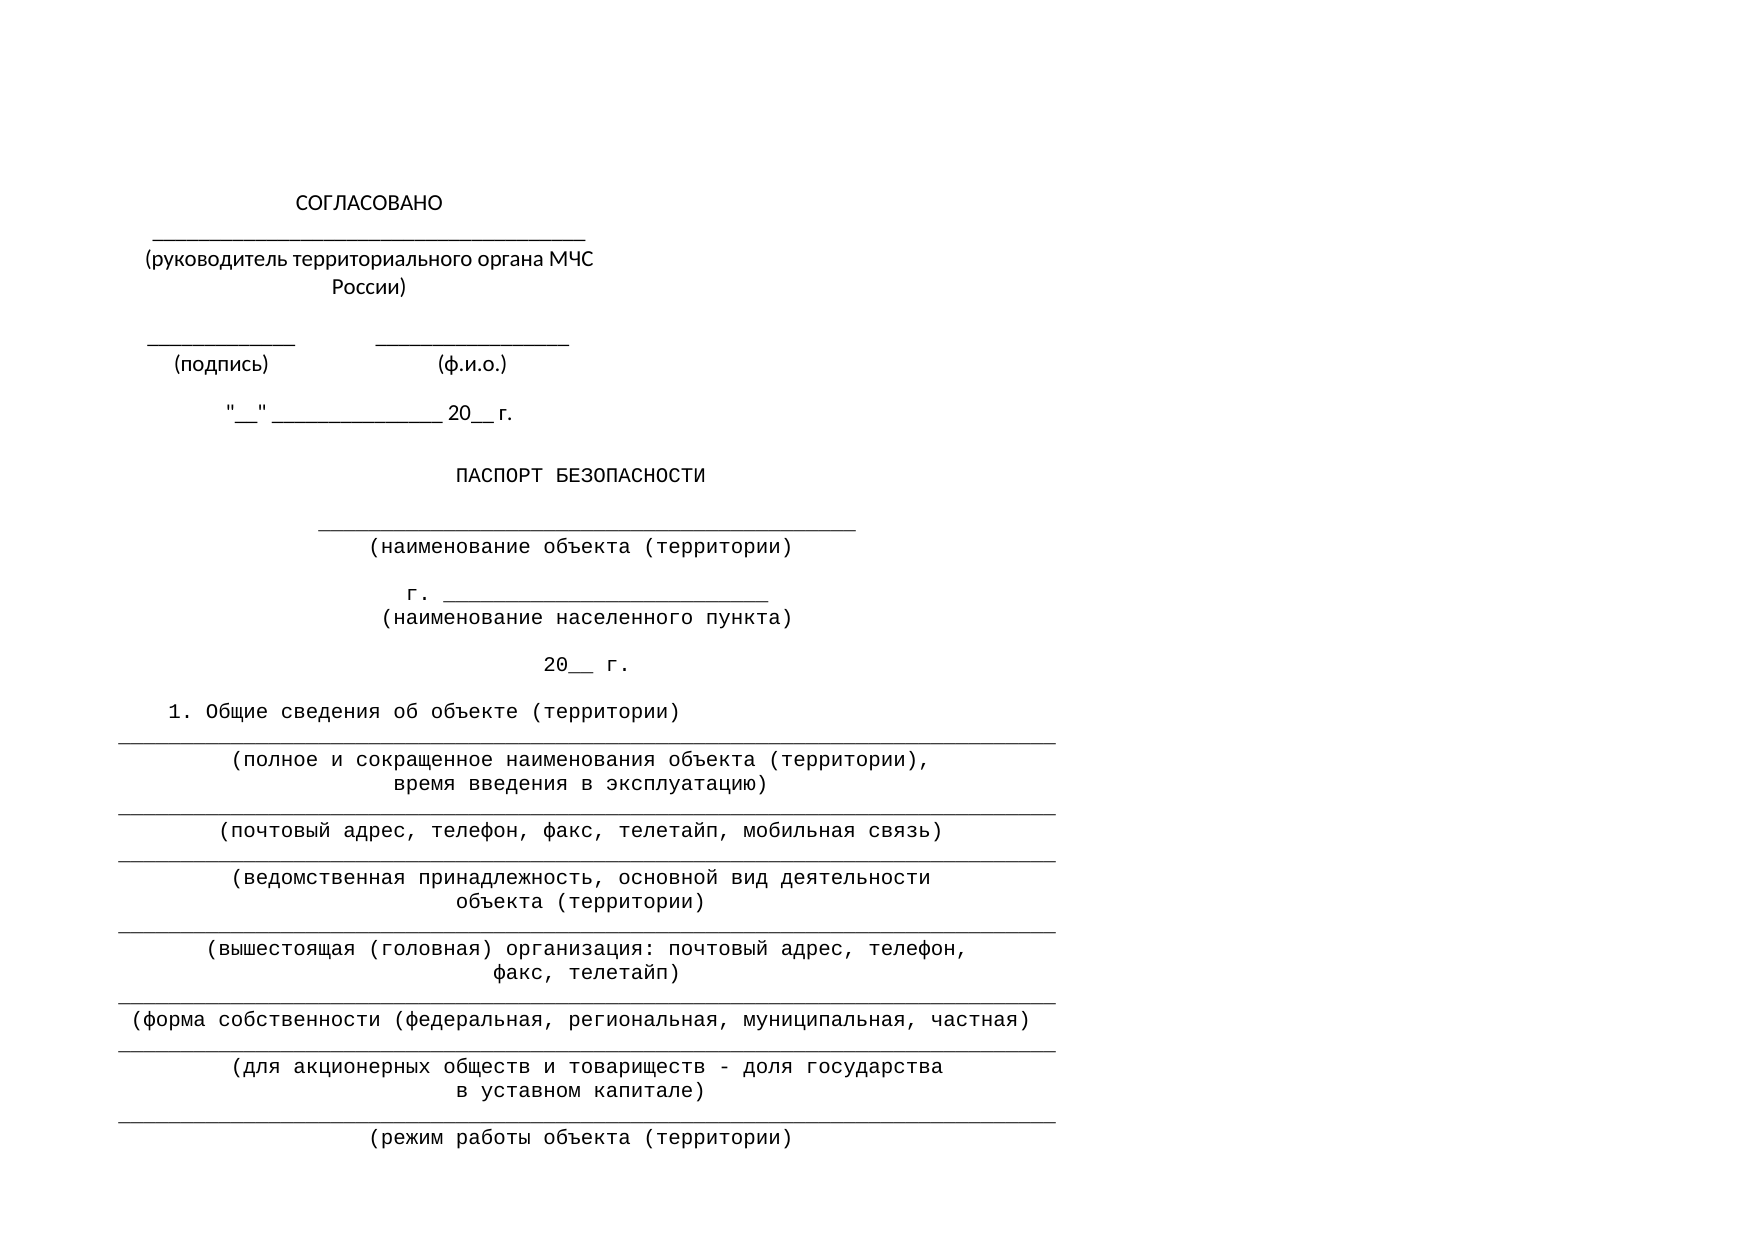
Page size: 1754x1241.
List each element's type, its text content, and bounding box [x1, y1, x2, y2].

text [118, 1103, 1636, 1127]
text (вышестоящая (головная) организация: почтовый адрес, телефон, [118, 938, 1636, 962]
table_cell "__" _______________ 20__ г. [118, 388, 620, 437]
text ___________________________________________________________________________ [118, 985, 1636, 1009]
table_cell _________________ (ф.и.о.) [324, 311, 620, 388]
text ___________________________________________________________________________ [118, 1033, 1636, 1056]
text ___________________________________________________________________________ [118, 725, 1636, 749]
text факс, телетайп) [118, 962, 1636, 985]
text ___________________________________________________________________________ [118, 914, 1636, 938]
text (режим работы объекта (территории) [118, 1127, 1636, 1151]
text в уставном капитале) [118, 1080, 1636, 1103]
table_header СОГЛАСОВАНО ______________________________________ (руководитель территориального органа МЧС России) [118, 177, 620, 311]
text ___________________________________________ [118, 512, 1636, 536]
text (ведомственная принадлежность, основной вид деятельности [118, 867, 1636, 891]
text (наименование населенного пункта) [118, 607, 1636, 631]
table_cell _____________ (подпись) [118, 311, 324, 388]
text г. __________________________ [118, 583, 1636, 607]
text (наименование объекта (территории) [118, 536, 1636, 560]
text объекта (территории) [118, 891, 1636, 914]
text ___________________________________________________________________________ [118, 843, 1636, 867]
text (почтовый адрес, телефон, факс, телетайп, мобильная связь) [118, 820, 1636, 843]
text (полное и сокращенное наименования объекта (территории), [118, 749, 1636, 772]
text 1. Общие сведения об объекте (территории) [118, 702, 1636, 725]
text время введения в эксплуатацию) [118, 772, 1636, 796]
text ПАСПОРТ БЕЗОПАСНОСТИ [118, 465, 1636, 489]
text (для акционерных обществ и товариществ - доля государства [118, 1056, 1636, 1080]
text ___________________________________________________________________________ [118, 796, 1636, 820]
text (форма собственности (федеральная, региональная, муниципальная, частная) [118, 1009, 1636, 1033]
text 20__ г. [118, 654, 1636, 678]
